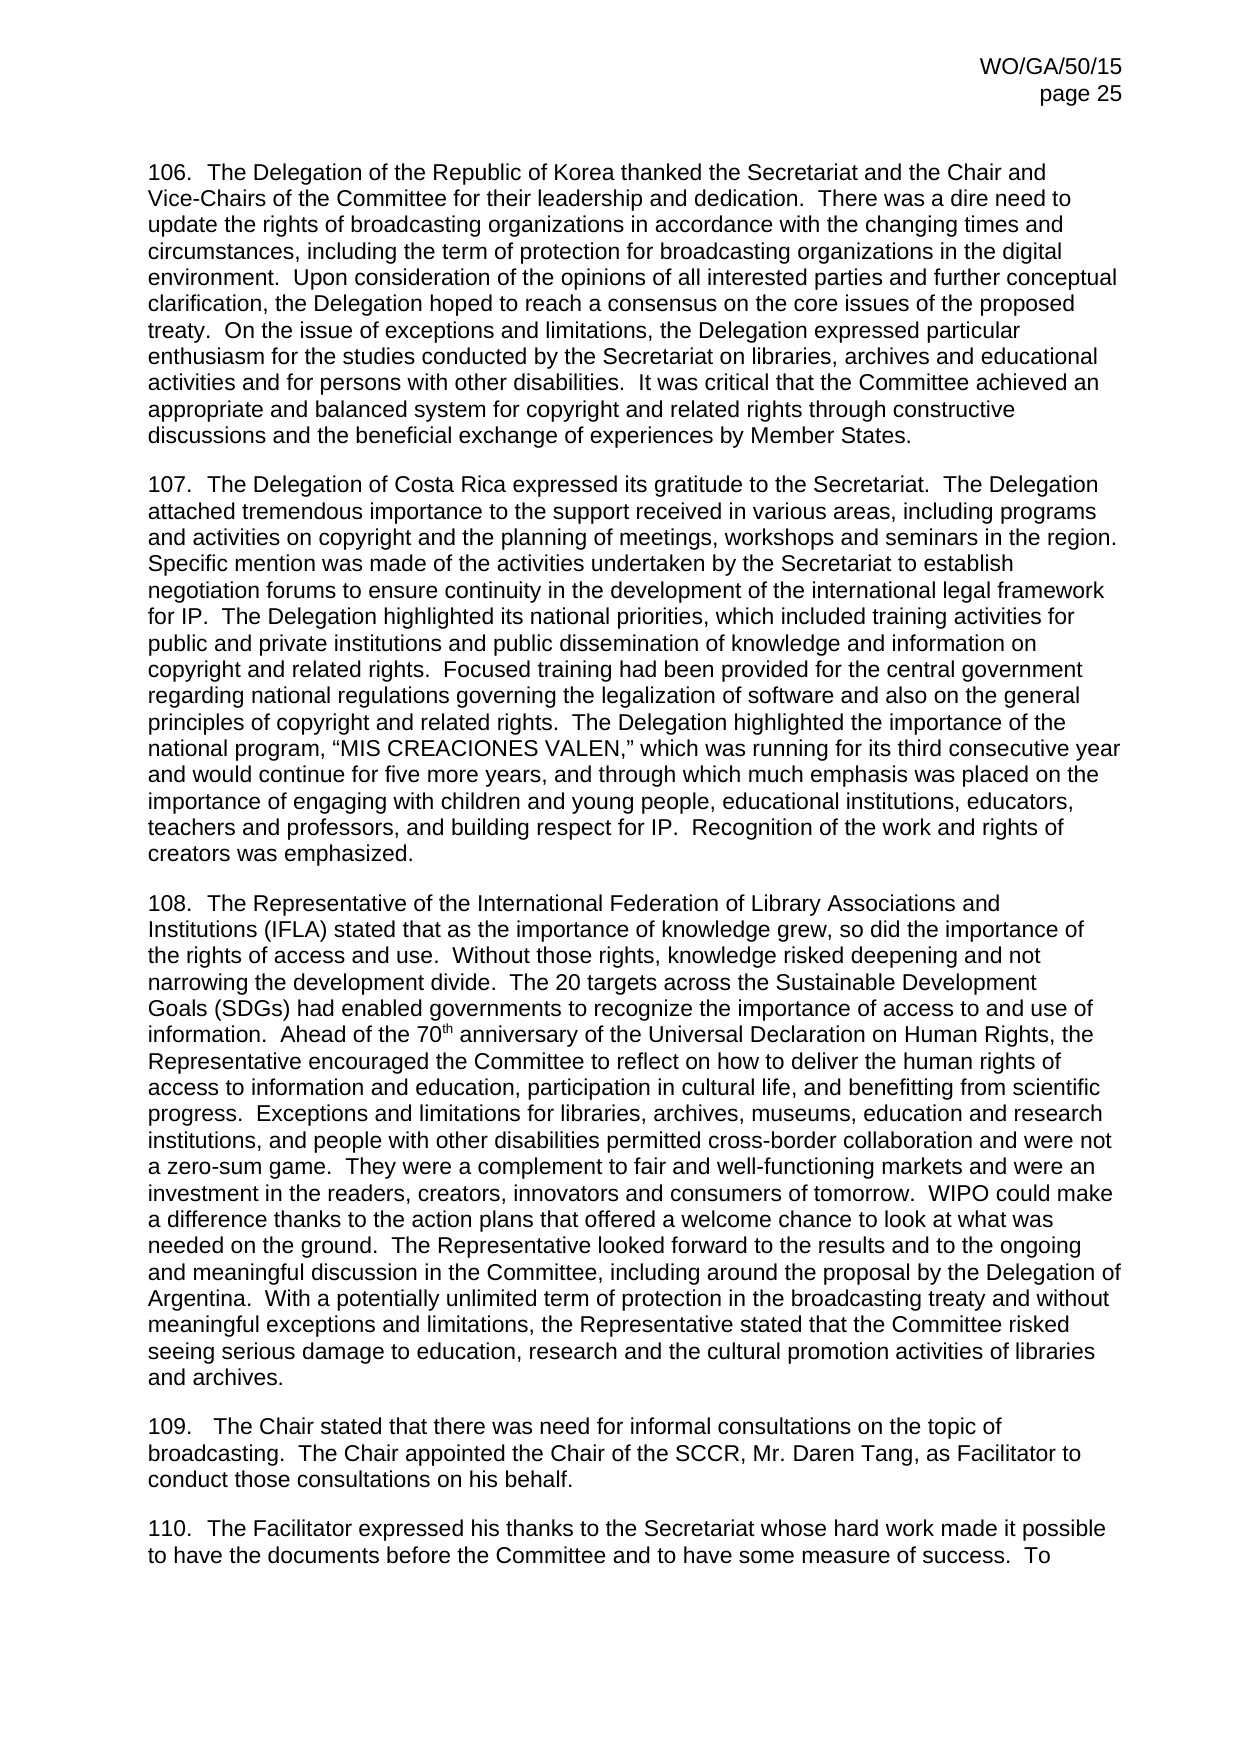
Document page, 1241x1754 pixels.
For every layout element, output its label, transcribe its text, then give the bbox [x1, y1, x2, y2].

text The Representative of the International Federation of Library Associations and Institutions (IFLA) stated that as the importance of knowledge grew, so did the importance of the rights of access and use. Without those rights, knowledge risked deepening and not narrowing the development divide. The 20 targets across the Sustainable Development Goals (SDGs) had enabled governments to recognize the importance of access to and use of information. Ahead of the 70th anniversary of the Universal Declaration on Human Rights, the Representative encouraged the Committee to reflect on how to deliver the human rights of access to information and education, participation in cultural life, and benefitting from scientific progress. Exceptions and limitations for libraries, archives, museums, education and research institutions, and people with other disabilities permitted cross-border collaboration and were not a zero-sum game. They were a complement to fair and well-functioning markets and were an investment in the readers, creators, innovators and consumers of tomorrow. WIPO could make a difference thanks to the action plans that offered a welcome chance to look at what was needed on the ground. The Representative looked forward to the results and to the ongoing and meaningful discussion in the Committee, including around the proposal by the Delegation of Argentina. With a potentially unlimited term of protection in the broadcasting treaty and without meaningful exceptions and limitations, the Representative stated that the Committee risked seeing serious damage to education, research and the cultural promotion activities of libraries and archives. [148, 889, 1122, 1390]
text The Delegation of Costa Rica expressed its gratitude to the Secretariat. The Delegation attached tremendous importance to the support received in various areas, including programs and activities on copyright and the planning of meetings, workshops and seminars in the region. Specific mention was made of the activities undertaken by the Secretariat to establish negotiation forums to ensure continuity in the development of the international legal framework for IP. The Delegation highlighted its national priorities, which included training activities for public and private institutions and public dissemination of knowledge and information on copyright and related rights. Focused training had been provided for the central government regarding national regulations governing the legalization of software and also on the general principles of copyright and related rights. The Delegation highlighted the importance of the national program, “MIS CREACIONES VALEN,” which was running for its third consecutive year and would continue for five more years, and through which much emphasis was placed on the importance of engaging with children and young people, educational institutions, educators, teachers and professors, and building respect for IP. Recognition of the work and rights of creators was emphasized. [148, 471, 1122, 867]
text The Chair stated that there was need for informal consultations on the topic of broadcasting. The Chair appointed the Chair of the SCCR, Mr. Daren Tang, as Facilitator to conduct those consultations on his behalf. [148, 1413, 1122, 1492]
text The Delegation of the Republic of Korea thanked the Secretariat and the Chair and Vice-Chairs of the Committee for their leadership and dedication. There was a dire need to update the rights of broadcasting organizations in accordance with the changing times and circumstances, including the term of protection for broadcasting organizations in the digital environment. Upon consideration of the opinions of all interested parties and further conceptual clarification, the Delegation hoped to reach a consensus on the core issues of the proposed treaty. On the issue of exceptions and limitations, the Delegation expressed particular enthusiasm for the studies conducted by the Secretariat on libraries, archives and educational activities and for persons with other disabilities. It was critical that the Committee achieved an appropriate and balanced system for copyright and related rights through constructive discussions and the beneficial exchange of experiences by Member States. [148, 158, 1122, 448]
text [148, 1515, 1122, 1568]
